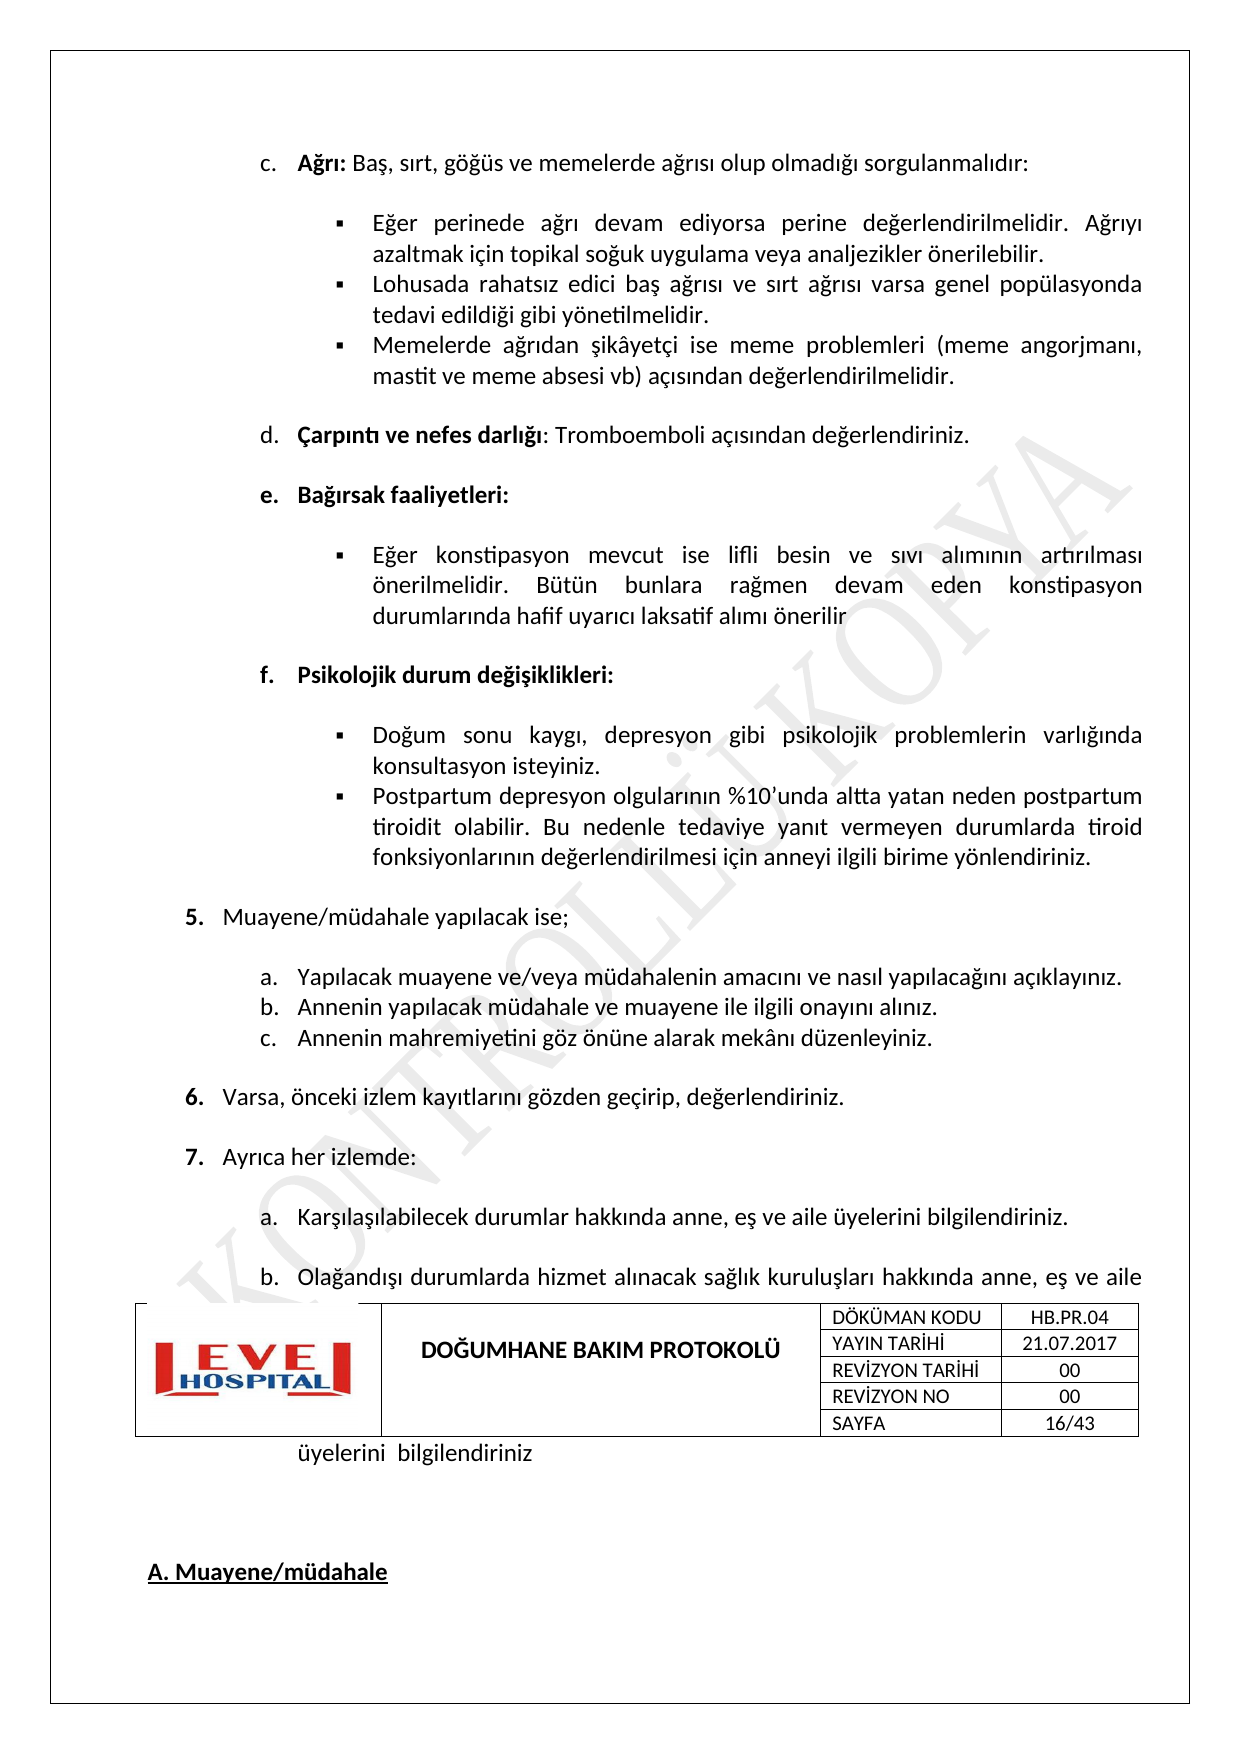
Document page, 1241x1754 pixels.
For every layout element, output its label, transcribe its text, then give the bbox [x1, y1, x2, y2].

list Varsa, önceki izlem kayıtlarını gözden geçirip, değerlendiriniz. [185, 1082, 1144, 1112]
table_cell SAYFA [821, 1410, 1001, 1436]
list Muayene/müdahale yapılacak ise; [185, 901, 1144, 932]
list Olağandışı durumlarda hizmet alınacak sağlık kuruluşları hakkında anne, eş ve aile üyelerini bilgilendiriniz [260, 1261, 1144, 1467]
table_cell 00 [1002, 1357, 1138, 1382]
table_cell REVİZYON NO [821, 1383, 1001, 1409]
list Karşılaşılabilecek durumlar hakkında anne, eş ve aile üyelerini bilgilendiriniz. [260, 1201, 1144, 1231]
list Ağrı: Baş, sırt, göğüs ve memelerde ağrısı olup olmadığı sorgulanmalıdır: [260, 148, 1144, 178]
list Yapılacak muayene ve/veya müdahalenin amacını ve nasıl yapılacağını açıklayınız. [260, 961, 1144, 991]
list Çarpıntı ve nefes darlığı: Tromboemboli açısından değerlendiriniz. [260, 419, 1144, 450]
table_cell 16/43 [1002, 1410, 1138, 1436]
table_cell REVİZYON TARİHİ [821, 1357, 1001, 1382]
text A. Muayene/müdahale [147, 1556, 1144, 1587]
list Annenin yapılacak müdahale ve muayene ile ilgili onayını alınız. [260, 991, 1144, 1022]
list Memelerde ağrıdan şikâyetçi ise meme problemleri (meme angorjmanı, mastit ve meme absesi vb) açısından değerlendirilmelidir. [335, 329, 1144, 390]
table_header [359, 1304, 381, 1436]
table_header DOĞUMHANE BAKIM PROTOKOLÜ [382, 1304, 820, 1436]
table_header DÖKÜMAN KODU [821, 1304, 1001, 1329]
list Eğer konstipasyon mevcut ise lifli besin ve sıvı alımının artırılması önerilmelidir. Bütün bunlara rağmen devam eden konstipasyon durumlarında hafif uyarıcı laksatif alımı önerilir [335, 539, 1144, 631]
table_cell YAYIN TARİHİ [821, 1330, 1001, 1356]
list Doğum sonu kaygı, depresyon gibi psikolojik problemlerin varlığında konsultasyon isteyiniz. [335, 719, 1144, 780]
table_cell 00 [1002, 1383, 1138, 1409]
list Eğer perinede ağrı devam ediyorsa perine değerlendirilmelidir. Ağrıyı azaltmak için topikal soğuk uygulama veya analjezikler önerilebilir. [335, 207, 1144, 268]
list Psikolojik durum değişiklikleri: [260, 660, 1144, 690]
table_header HB.PR.04 [1002, 1304, 1138, 1329]
list Bağırsak faaliyetleri: [260, 479, 1144, 510]
list Ayrıca her izlemde: [185, 1141, 1144, 1172]
table_header [136, 1304, 147, 1436]
list Annenin mahremiyetini göz önüne alarak mekânı düzenleyiniz. [260, 1022, 1144, 1052]
list Lohusada rahatsız edici baş ağrısı ve sırt ağrısı varsa genel popülasyonda tedavi edildiği gibi yönetilmelidir. [335, 268, 1144, 329]
picture [147, 1303, 359, 1436]
table_cell 21.07.2017 [1002, 1330, 1138, 1356]
list Postpartum depresyon olgularının %10’unda altta yatan neden postpartum tiroidit olabilir. Bu nedenle tedaviye yanıt vermeyen durumlarda tiroid fonksiyonlarının değerlendirilmesi için anneyi ilgili birime yönlendiriniz. [335, 780, 1144, 872]
